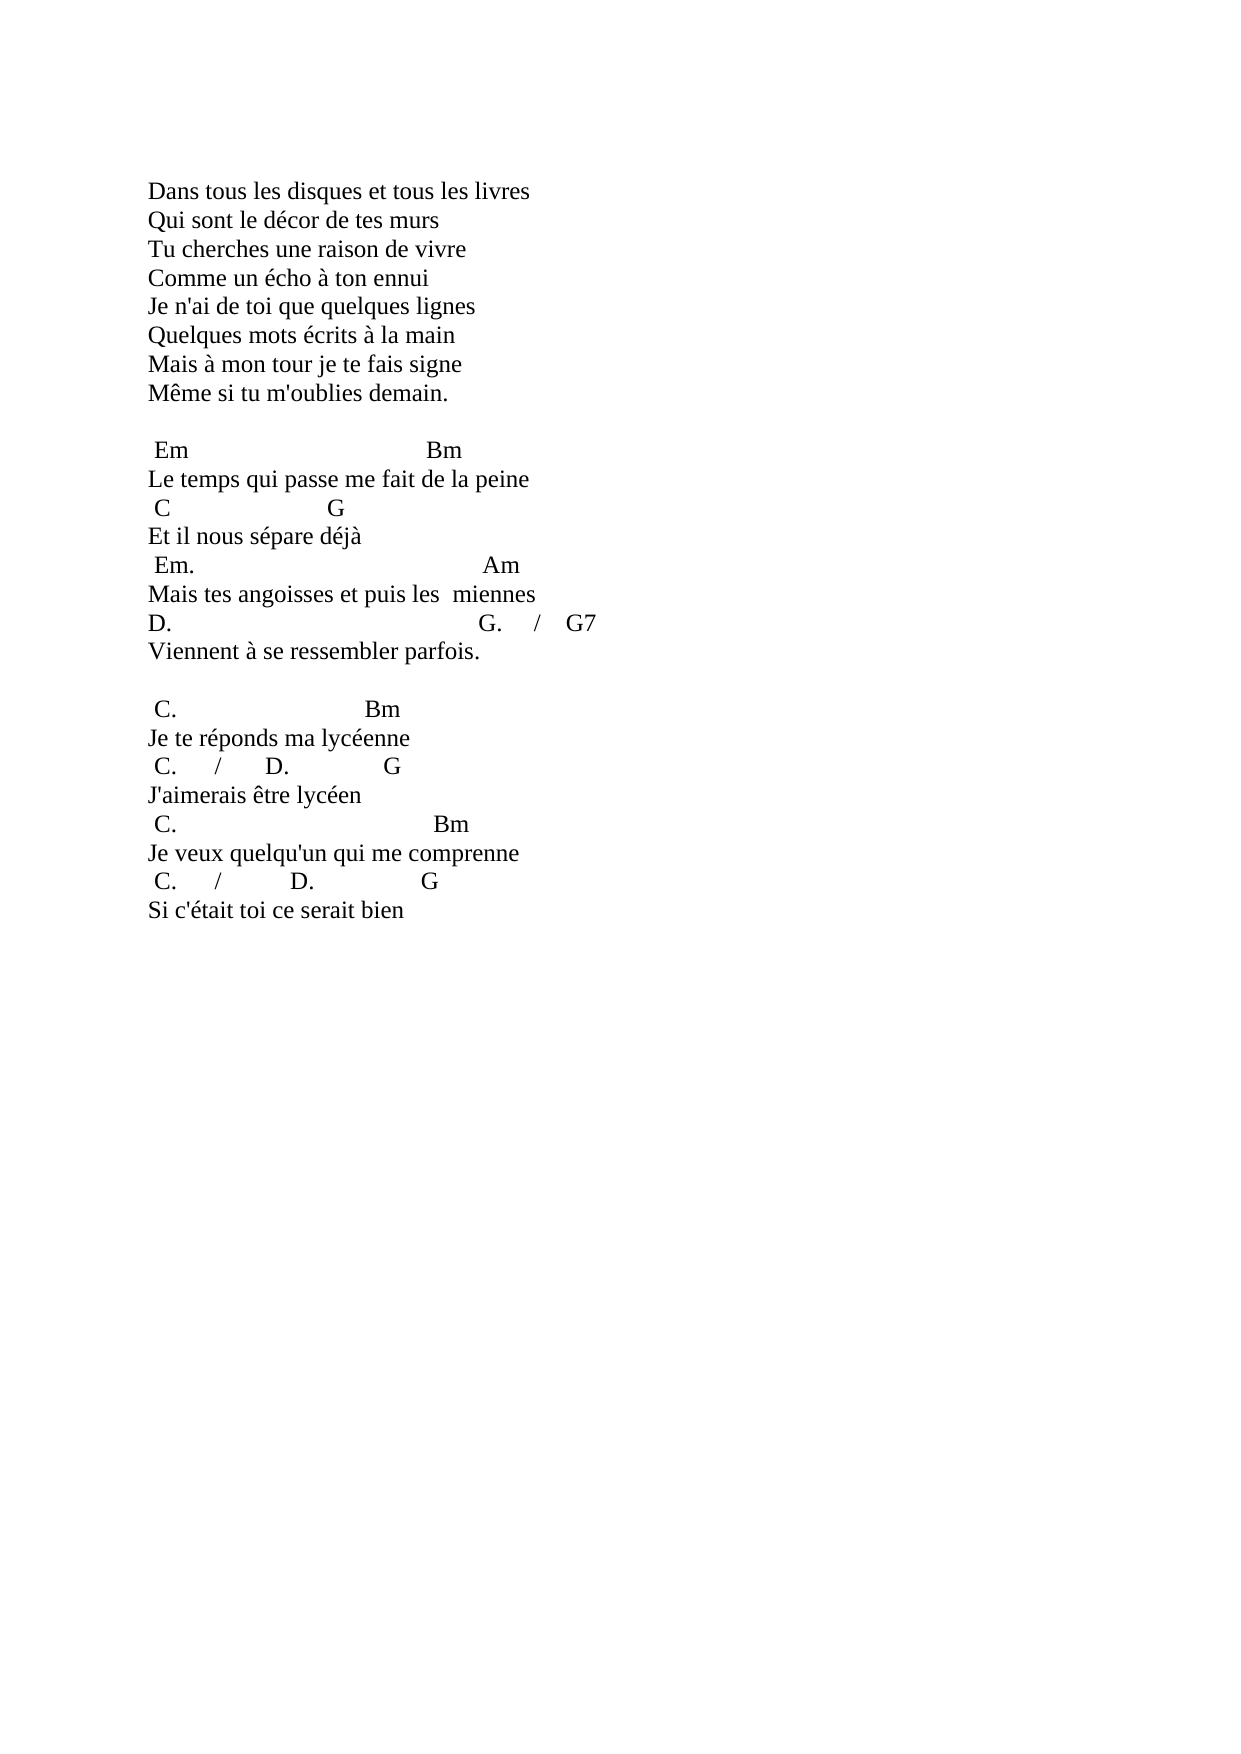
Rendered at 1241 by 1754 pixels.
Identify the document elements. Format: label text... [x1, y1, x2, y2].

text Viennent à se ressembler parfois. [148, 636, 1093, 665]
text C. / D. G [148, 751, 1093, 780]
text Le temps qui passe me fait de la peine [148, 464, 1093, 493]
text Même si tu m'oublies demain. [148, 378, 1093, 406]
text Je veux quelqu'un qui me comprenne [148, 838, 1093, 866]
text Em Bm [148, 435, 1093, 464]
text Tu cherches une raison de vivre [148, 234, 1093, 263]
text C. / D. G [148, 866, 1093, 895]
text Dans tous les disques et tous les livres [148, 176, 1093, 205]
text Je n'ai de toi que quelques lignes [148, 291, 1093, 320]
text Et il nous sépare déjà [148, 521, 1093, 550]
text Si c'était toi ce serait bien [148, 895, 1093, 924]
text J'aimerais être lycéen [148, 780, 1093, 809]
text Mais tes angoisses et puis les miennes [148, 579, 1093, 608]
text C G [148, 493, 1093, 521]
text C. Bm [148, 809, 1093, 838]
text Mais à mon tour je te fais signe [148, 349, 1093, 378]
text Quelques mots écrits à la main [148, 320, 1093, 349]
text Em. Am [148, 550, 1093, 579]
text Comme un écho à ton ennui [148, 263, 1093, 291]
text Qui sont le décor de tes murs [148, 205, 1093, 234]
text D. G. / G7 [148, 608, 1093, 636]
text C. Bm [148, 694, 1093, 723]
text Je te réponds ma lycéenne [148, 723, 1093, 751]
